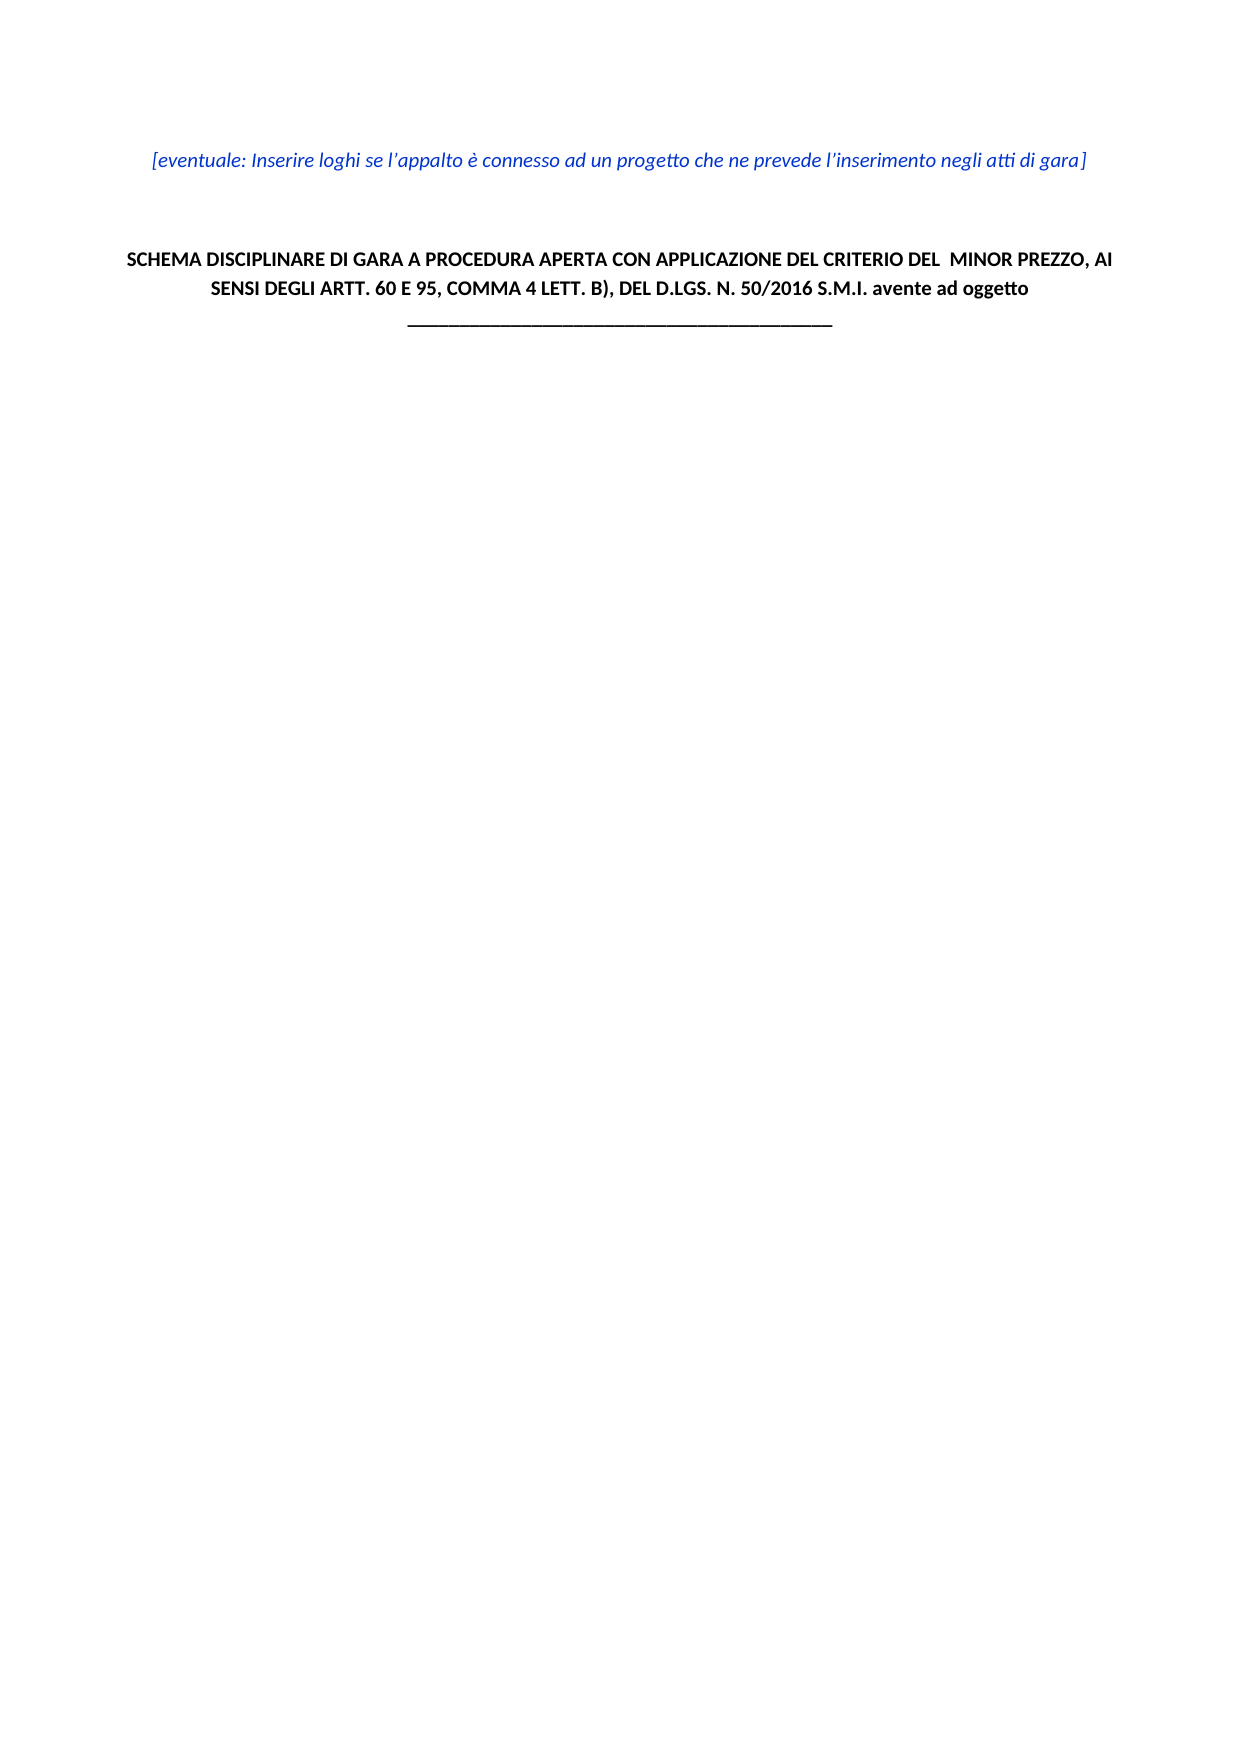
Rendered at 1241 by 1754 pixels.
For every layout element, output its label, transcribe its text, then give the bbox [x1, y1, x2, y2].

text [eventuale: Inserire loghi se l’appalto è connesso ad un progetto che ne prevede l’inserimento negli atti di gara] [118, 148, 1122, 173]
text _________________________________________ [118, 304, 1122, 330]
text SCHEMA DISCIPLINARE DI GARA A PROCEDURA APERTA CON APPLICAZIONE DEL CRITERIO DEL MINOR PREZZO, AI SENSI DEGLI ARTT. 60 E 95, COMMA 4 LETT. B), DEL D.LGS. N. 50/2016 S.M.I. avente ad oggetto [118, 246, 1122, 301]
